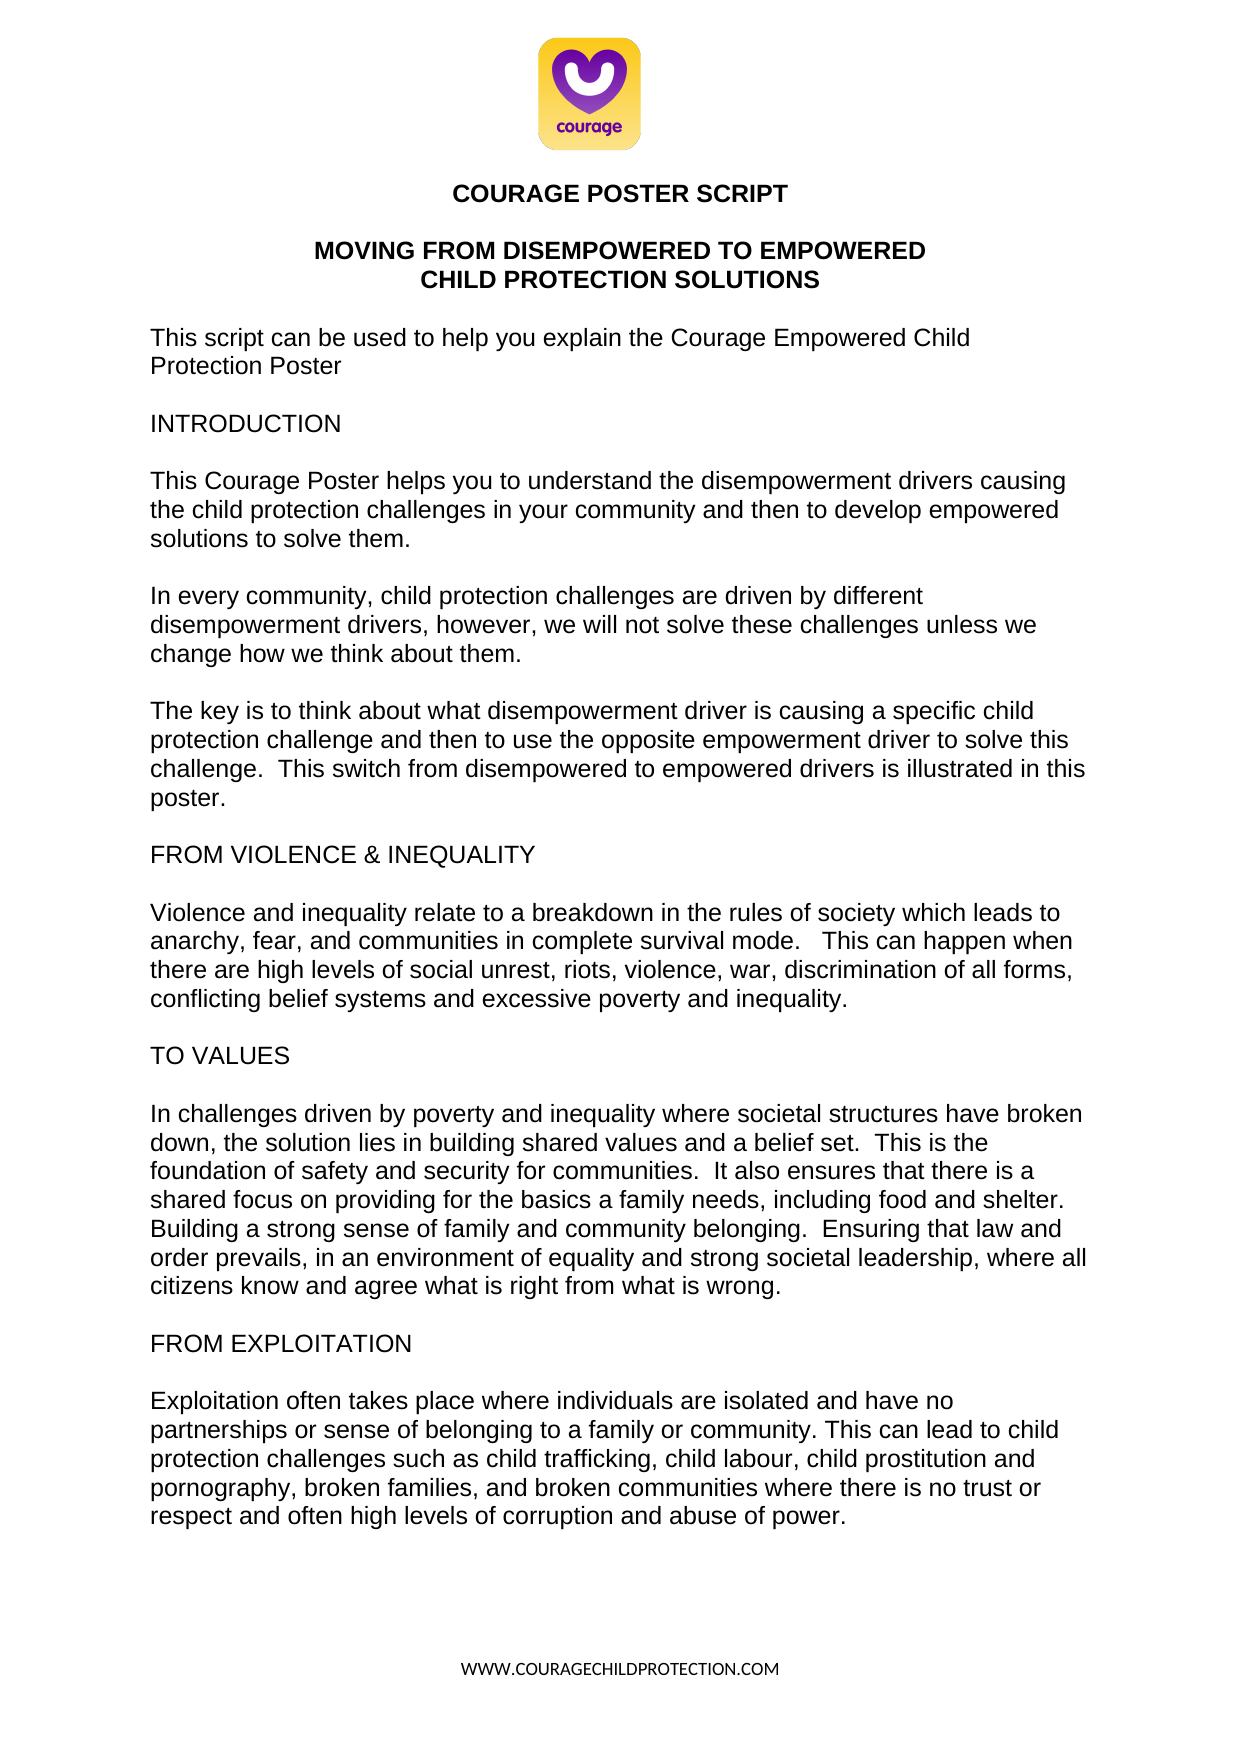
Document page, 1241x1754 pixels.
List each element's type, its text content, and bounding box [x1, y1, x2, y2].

text TO VALUES [150, 1041, 1090, 1070]
text COURAGE POSTER SCRIPT [150, 179, 1090, 207]
text This Courage Poster helps you to understand the disempowerment drivers causing the child protection challenges in your community and then to develop empowered solutions to solve them. [150, 466, 1090, 552]
text In challenges driven by poverty and inequality where societal structures have broken down, the solution lies in building shared values and a belief set. This is the foundation of safety and security for communities. It also ensures that there is a shared focus on providing for the basics a family needs, including food and shelter. Building a strong sense of family and community belonging. Ensuring that law and order prevails, in an environment of equality and strong societal leadership, where all citizens know and agree what is right from what is wrong. [150, 1099, 1090, 1300]
text The key is to think about what disempowerment driver is causing a specific child protection challenge and then to use the opposite empowerment driver to solve this challenge. This switch from disempowered to empowered drivers is illustrated in this poster. [150, 696, 1090, 811]
text MOVING FROM DISEMPOWERED TO EMPOWERED [150, 236, 1090, 265]
text INTRODUCTION [150, 409, 1090, 437]
text FROM VIOLENCE & INEQUALITY [150, 840, 1090, 869]
picture [535, 33, 644, 155]
text Violence and inequality relate to a breakdown in the rules of society which leads to anarchy, fear, and communities in complete survival mode. This can happen when there are high levels of social unrest, riots, violence, war, discrimination of all forms, conflicting belief systems and excessive poverty and inequality. [150, 897, 1090, 1012]
text CHILD PROTECTION SOLUTIONS [150, 265, 1090, 294]
text This script can be used to help you explain the Courage Empowered Child Protection Poster [150, 322, 1090, 380]
text Exploitation often takes place where individuals are isolated and have no partnerships or sense of belonging to a family or community. This can lead to child protection challenges such as child trafficking, child labour, child prostitution and pornography, broken families, and broken communities where there is no trust or respect and often high levels of corruption and abuse of power. [150, 1386, 1090, 1530]
text In every community, child protection challenges are driven by different disempowerment drivers, however, we will not solve these challenges unless we change how we think about them. [150, 581, 1090, 667]
text FROM EXPLOITATION [150, 1329, 1090, 1357]
